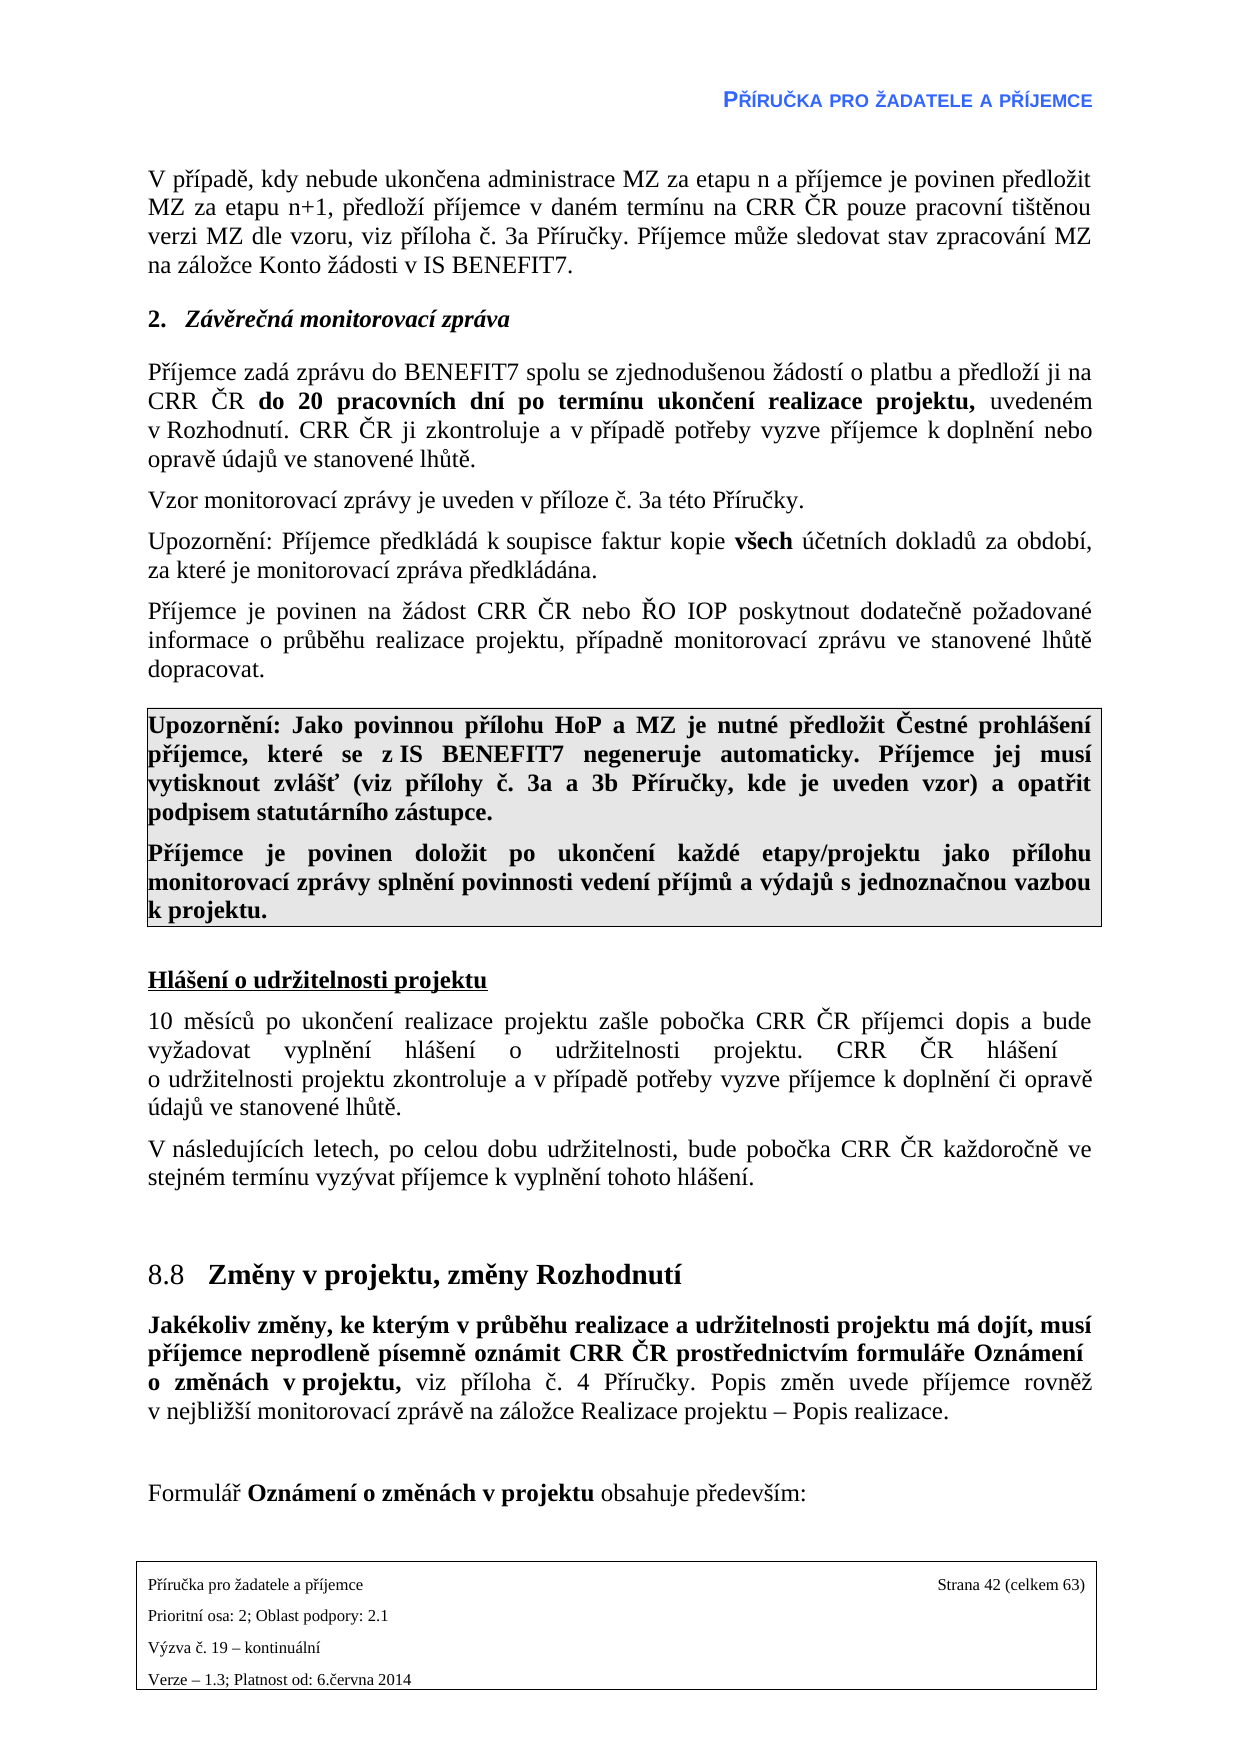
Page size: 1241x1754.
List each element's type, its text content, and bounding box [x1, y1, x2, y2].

subtitle Změny v projektu, změny Rozhodnutí [148, 1257, 1092, 1291]
text Formulář Oznámení o změnách v projektu obsahuje především: [148, 1478, 1104, 1507]
text 10 měsíců po ukončení realizace projektu zašle pobočka CRR ČR příjemci dopis a bude vyžadovat vyplnění hlášení o udržitelnosti projektu. CRR ČR hlášení o udržitelnosti projektu zkontroluje a v případě potřeby vyzve příjemce k doplnění či opravě údajů ve stanovené lhůtě. [148, 1006, 1092, 1121]
text Upozornění: Jako povinnou přílohu HoP a MZ je nutné předložit Čestné prohlášení příjemce, které se z IS BENEFIT7 negeneruje automaticky. Příjemce jej musí vytisknout zvlášť (viz přílohy č. 3a a 3b Příručky, kde je uveden vzor) a opatřit podpisem statutárního zástupce. [148, 709, 1101, 826]
text Příjemce zadá zprávu do BENEFIT7 spolu se zjednodušenou žádostí o platbu a předloží ji na CRR ČR do 2020 pracovních dní po termínu ukončení realizace projektu, uvedeném v Rozhodnutí. CRR ČR ji zkontroluje a v případě potřeby vyzve příjemce k doplnění nebo opravě údajů ve stanovené lhůtě. [148, 357, 1092, 472]
text V případě, kdy nebude ukončena administrace MZ za etapu n a příjemce je povinen předložit MZ za etapu n+1, předloží příjemce v daném termínu na CRR ČR pouze pracovní tištěnou verzi MZ dle vzoru, viz příloha č. 3a Příručky. Příjemce může sledovat stav zpracování MZ na záložce Konto žádosti v IS BENEFIT7. [148, 164, 1092, 279]
list Závěrečná monitorovací zpráva [148, 304, 1092, 332]
text Jakékoliv změny, ke kterým v průběhu realizace a udržitelnosti projektu má dojít, musí příjemce neprodleně písemně oznámit CRR ČR prostřednictvím formuláře Oznámení o změnách v projektu, viz příloha č. 4 Příručky. Popis změn uvede příjemce rovněž v nejbližší monitorovací zprávě na záložce Realizace projektu – Popis realizace. [148, 1310, 1092, 1425]
text Vzor monitorovací zprávy je uveden v příloze č. 3a této Příručky. [148, 485, 1092, 514]
text Příjemce je povinen na žádost CRR ČR nebo ŘO IOP poskytnout dodatečně požadované informace o průběhu realizace projektu, případně monitorovací zprávu ve stanovené lhůtě dopracovat. [148, 596, 1092, 682]
text Příjemce je povinen doložit po ukončení každé etapy/projektu jako přílohu monitorovací zprávy splnění povinnosti vedení příjmů a výdajů s jednoznačnou vazbou k projektu. [148, 835, 1101, 926]
text Upozornění: Příjemce předkládá k soupisce faktur kopie všech účetních dokladů za období, za které je monitorovací zpráva předkládána. [148, 526, 1092, 584]
text Hlášení o udržitelnosti projektu [148, 965, 1092, 994]
text V následujících letech, po celou dobu udržitelnosti, bude pobočka CRR ČR každoročně ve stejném termínu vyzývat příjemce k vyplnění tohoto hlášení. [148, 1134, 1092, 1191]
